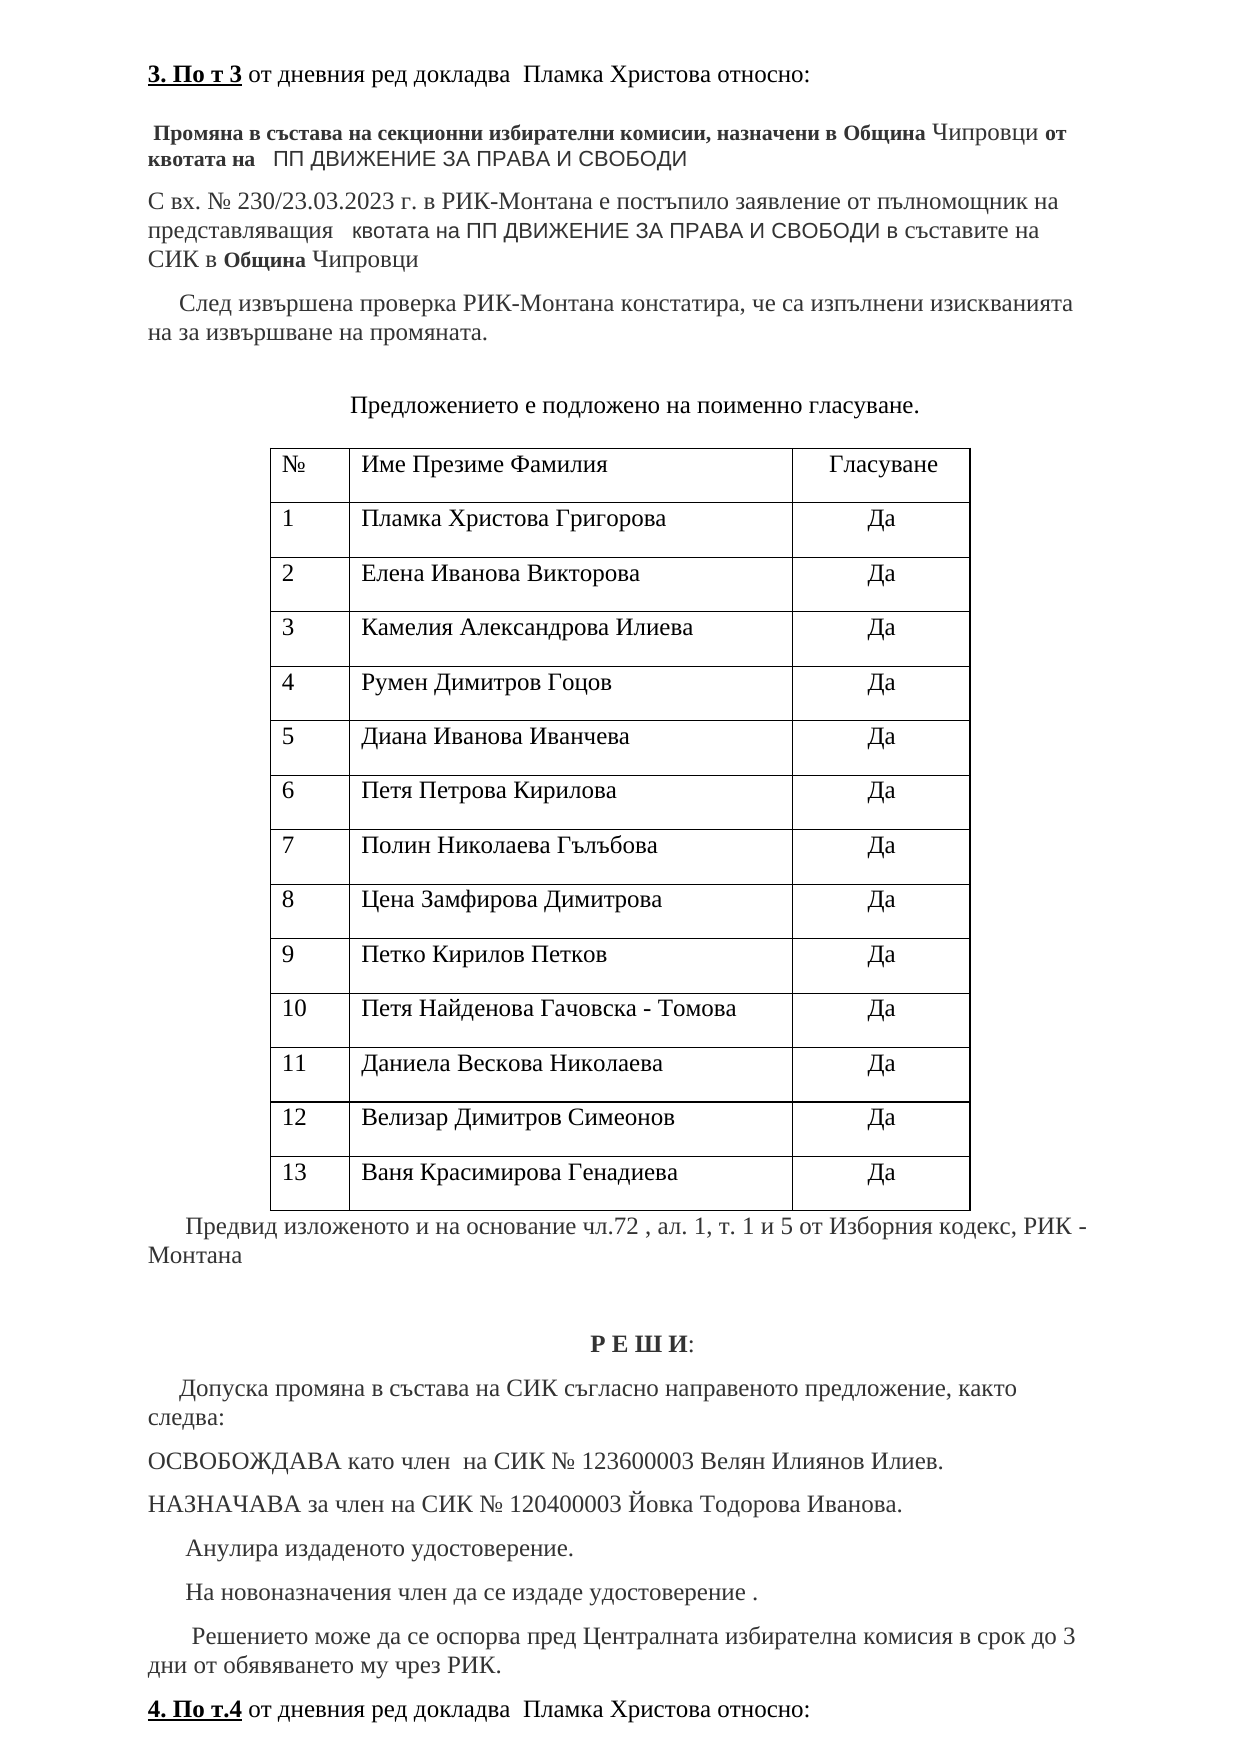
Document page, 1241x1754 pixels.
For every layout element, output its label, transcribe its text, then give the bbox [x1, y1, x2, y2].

text 3. По т 3 от дневния ред докладва Пламка Христова относно: [148, 59, 1122, 88]
text Р Е Ш И: [516, 1329, 1093, 1358]
text С вх. № 230/23.03.2023 г. в РИК-Монтана е постъпило заявление от пълномощник на представляващия квотата на ПП ДВИЖЕНИЕ ЗА ПРАВА И СВОБОДИ в съставите на СИК в Община Чипровци [148, 186, 1093, 273]
text ОСВОБОЖДАВА като член на СИК № 123600003 Велян Илиянов Илиев. [148, 1446, 1093, 1475]
table_cell 11 [271, 1048, 349, 1101]
text Допуска промяна в състава на СИК съгласно направеното предложение, както следва: [148, 1373, 1093, 1431]
table_cell 12 [271, 1103, 349, 1156]
table_cell Полин Николаева Гълъбова [350, 830, 792, 883]
text НАЗНАЧАВА за член на СИК № 120400003 Йовка Тодорова Иванова. [148, 1489, 1093, 1518]
text След извършена проверка РИК-Монтана констатира, че са изпълнени изискванията на за извършване на промяната. [148, 288, 1093, 346]
text 4. По т.4 от дневния ред докладва Пламка Христова относно: [148, 1694, 1122, 1723]
table_cell 2 [271, 558, 349, 611]
table_cell Елена Иванова Викторова [350, 558, 792, 611]
table_cell Да [793, 1048, 969, 1101]
table_cell Румен Димитров Гоцов [350, 667, 792, 720]
table_cell Петко Кирилов Петков [350, 939, 792, 992]
table_cell 1 [271, 503, 349, 557]
text Решението може да се оспорва пред Централната избирателна комисия в срок до 3 дни от обявяването му чрез РИК. [148, 1621, 1093, 1679]
text Анулира издаденото удостоверение. [148, 1533, 1093, 1561]
table_cell Да [793, 830, 969, 883]
table_cell Даниела Вескова Николаева [350, 1048, 792, 1101]
text На новоназначения член да се издаде удостоверение . [148, 1577, 1093, 1606]
text Предвид изложеното и на основание чл.72 , ал. 1, т. 1 и 5 от Изборния кодекс, РИК -Монтана [148, 1211, 1093, 1269]
table_cell 8 [271, 885, 349, 938]
table_cell Велизар Димитров Симеонов [350, 1103, 792, 1156]
table_cell 10 [271, 994, 349, 1047]
text Предложението е подложено на поименно гласуване. [148, 390, 1122, 419]
table_header Гласуване [793, 449, 969, 502]
table_cell Пламка Христова Григорова [350, 503, 792, 557]
table_cell Да [793, 558, 969, 611]
table_cell 5 [271, 721, 349, 774]
table_cell Ваня Красимирова Генадиева [350, 1157, 792, 1210]
text Промяна в състава на секционни избирателни комисии, назначени в Община Чипровци от квотата на ПП ДВИЖЕНИЕ ЗА ПРАВА И СВОБОДИ [148, 117, 1093, 171]
table_cell 3 [271, 612, 349, 666]
table_cell Камелия Александрова Илиева [350, 612, 792, 666]
table_cell Петя Найденова Гачовска - Томова [350, 994, 792, 1047]
table_cell 4 [271, 667, 349, 720]
table_cell Да [793, 939, 969, 992]
table_cell Да [793, 503, 969, 557]
table_cell Петя Петрова Кирилова [350, 776, 792, 829]
table_cell Да [793, 776, 969, 829]
table_cell Да [793, 1103, 969, 1156]
table_cell 13 [271, 1157, 349, 1210]
table_cell 9 [271, 939, 349, 992]
table_cell Да [793, 885, 969, 938]
table_cell Да [793, 1157, 969, 1210]
table_cell Да [793, 721, 969, 774]
table_cell Диана Иванова Иванчева [350, 721, 792, 774]
table_header № [271, 449, 349, 502]
table_cell Да [793, 994, 969, 1047]
table_header Име Презиме Фамилия [350, 449, 792, 502]
table_cell Да [793, 612, 969, 666]
table_cell 7 [271, 830, 349, 883]
table_cell Да [793, 667, 969, 720]
table_cell Цена Замфирова Димитрова [350, 885, 792, 938]
table_cell 6 [271, 776, 349, 829]
